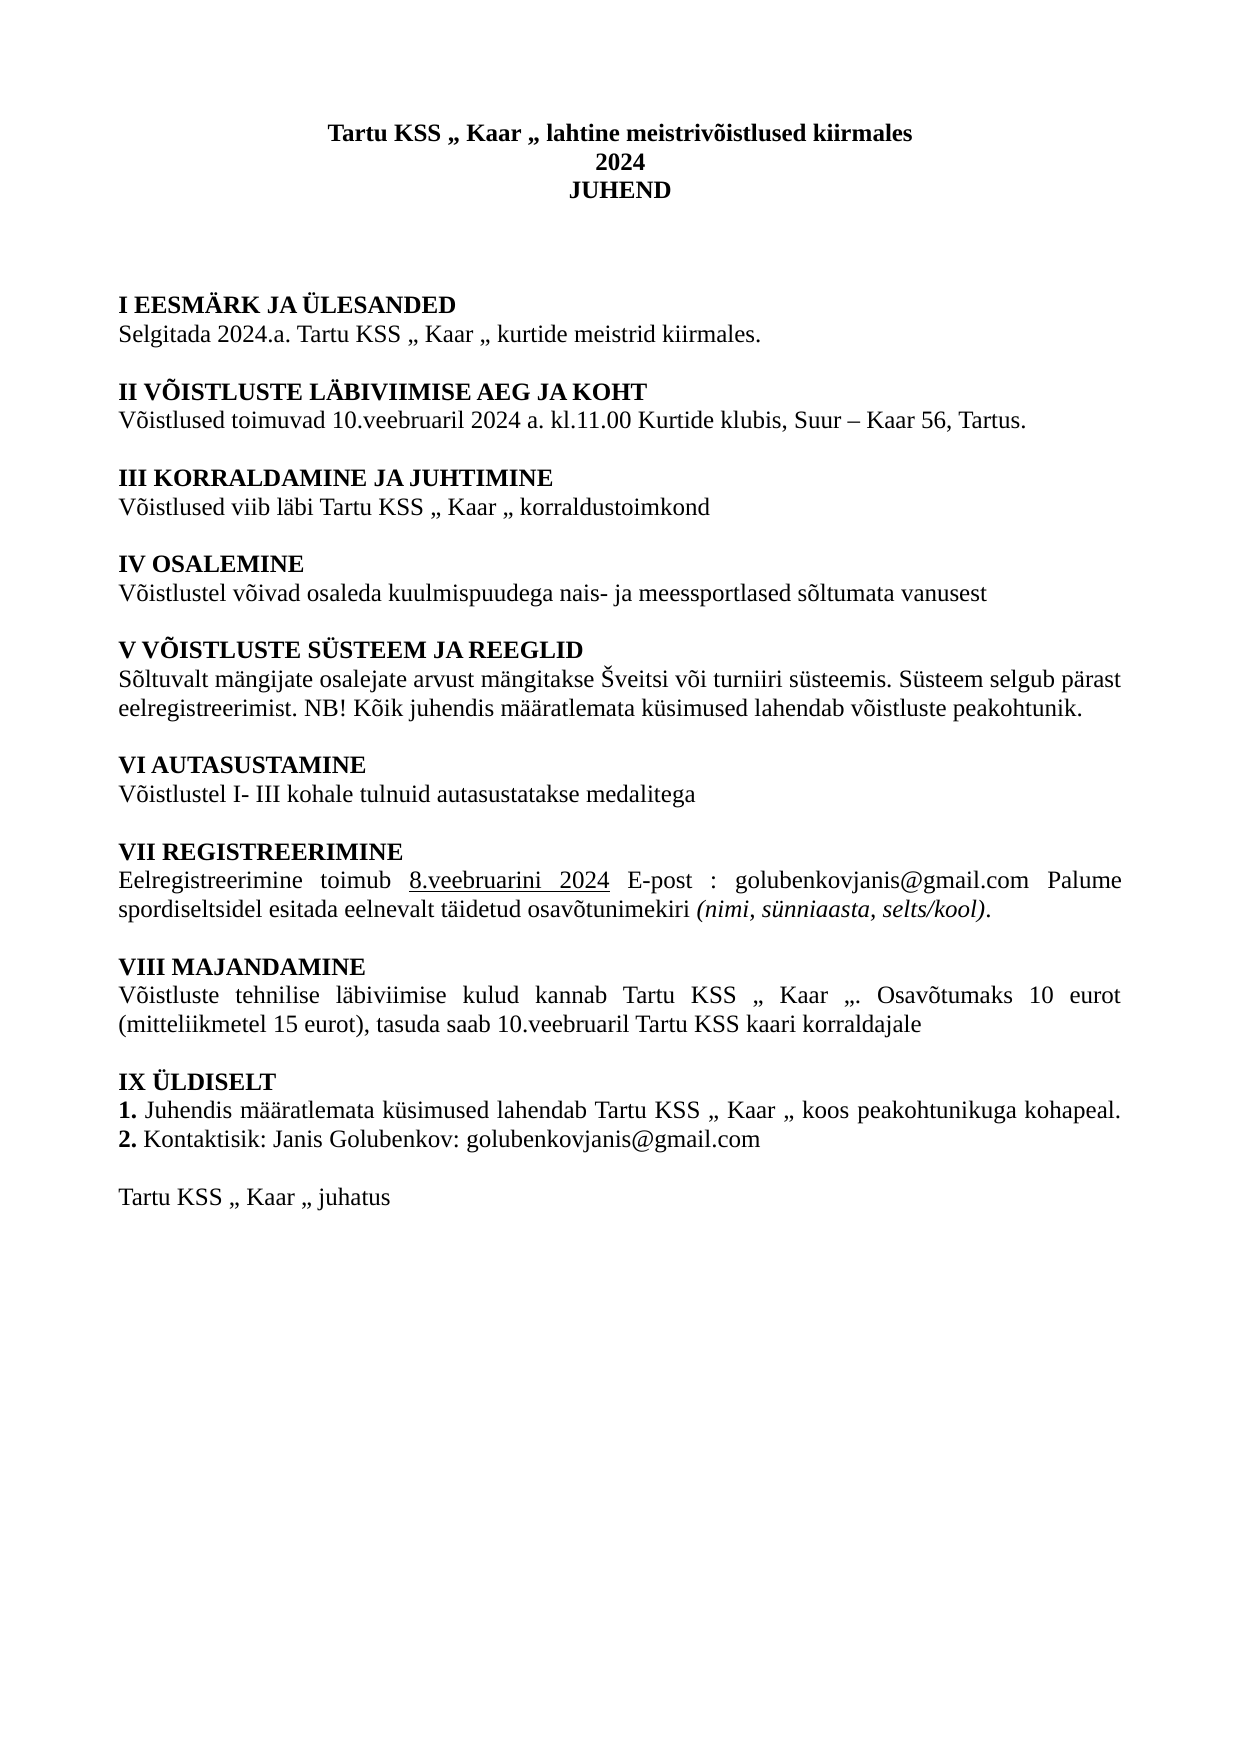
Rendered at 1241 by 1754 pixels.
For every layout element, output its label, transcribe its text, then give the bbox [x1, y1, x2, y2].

text VIII MAJANDAMINE [118, 952, 1122, 981]
text Tartu KSS „ Kaar „ lahtine meistrivõistlused kiirmales [118, 118, 1122, 147]
text II VÕISTLUSTE LÄBIVIIMISE AEG JA KOHT Võistlused toimuvad 10.veebruaril 2024 a. kl.11.00 Kurtide klubis, Suur – Kaar 56, Tartus. [118, 377, 1122, 434]
text Sõltuvalt mängijate osalejate arvust mängitakse Šveitsi või turniiri süsteemis. Süsteem selgub pärast eelregistreerimist. NB! Kõik juhendis määratlemata küsimused lahendab võistluste peakohtunik. [118, 664, 1122, 722]
text VII REGISTREERIMINE [118, 837, 1122, 866]
text IX ÜLDISELT [118, 1067, 1122, 1096]
text Eelregistreerimine toimub 8.veebruarini 2024 E-post : golubenkovjanis@gmail.com Palume spordiseltsidel esitada eelnevalt täidetud osavõtunimekiri (nimi, sünniaasta, selts/kool). [118, 866, 1122, 923]
text IV OSALEMINE Võistlustel võivad osaleda kuulmispuudega nais- ja meessportlased sõltumata vanusest [118, 549, 1122, 607]
text I EESMÄRK JA ÜLESANDED Selgitada 2024.a. Tartu KSS „ Kaar „ kurtide meistrid kiirmales. [118, 291, 1122, 348]
text 2024 [118, 147, 1122, 176]
text Võistluste tehnilise läbiviimise kulud kannab Tartu KSS „ Kaar „. Osavõtumaks 10 eurot (mitteliikmetel 15 eurot), tasuda saab 10.veebruaril Tartu KSS kaari korraldajale [118, 981, 1122, 1038]
text V VÕISTLUSTE SÜSTEEM JA REEGLID [118, 636, 1122, 664]
text JUHEND [118, 176, 1122, 204]
text Võistlustel I- III kohale tulnuid autasustatakse medalitega [118, 779, 1122, 808]
text 1. Juhendis määratlemata küsimused lahendab Tartu KSS „ Kaar „ koos peakohtunikuga kohapeal. 2. Kontaktisik: Janis Golubenkov: golubenkovjanis@gmail.com [118, 1096, 1122, 1153]
text Tartu KSS „ Kaar „ juhatus [118, 1182, 1122, 1211]
text VI AUTASUSTAMINE [118, 751, 1122, 779]
text III KORRALDAMINE JA JUHTIMINE Võistlused viib läbi Tartu KSS „ Kaar „ korraldustoimkond [118, 463, 1122, 521]
